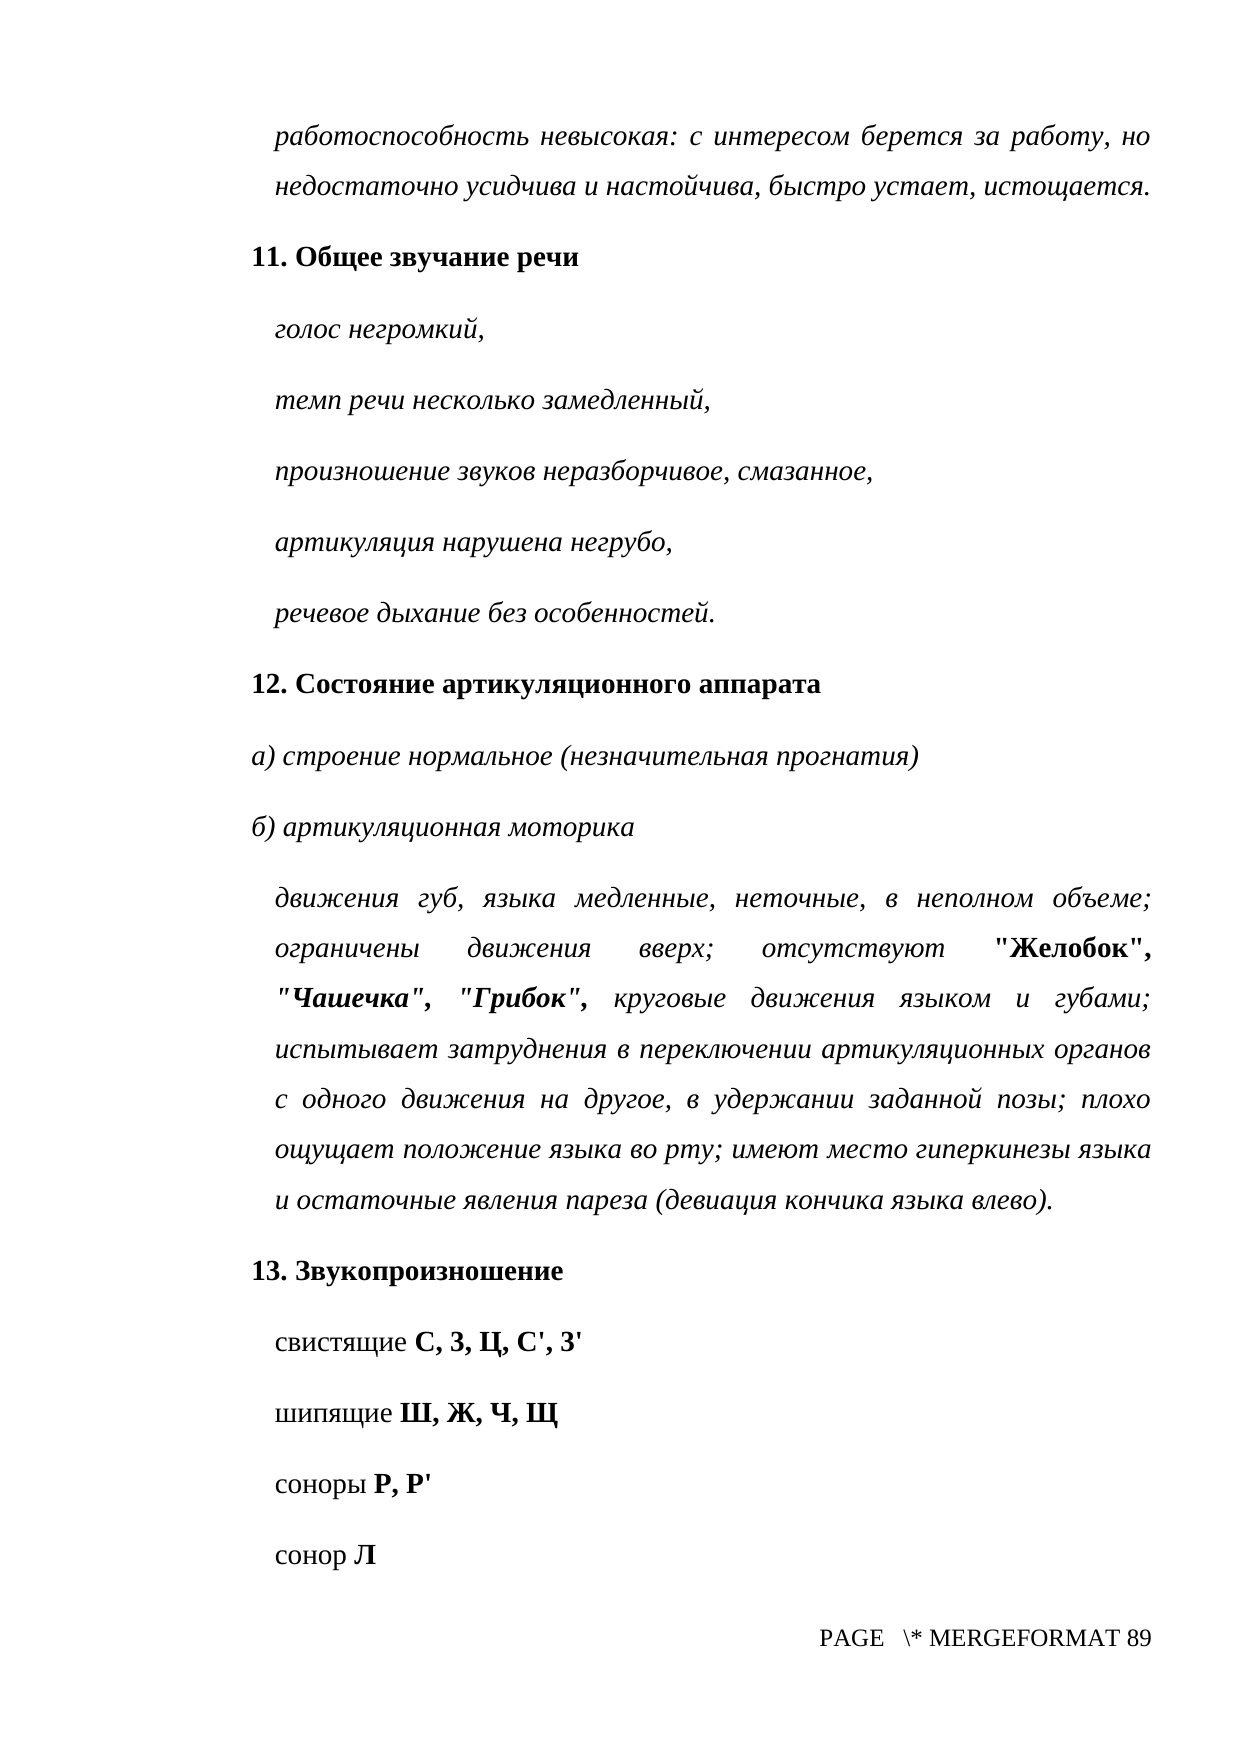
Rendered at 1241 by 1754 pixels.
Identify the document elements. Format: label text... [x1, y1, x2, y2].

text шипящие Ш, Ж, Ч, Щ [274, 1395, 1152, 1429]
text свистящие С, 3, Ц, С', 3' [274, 1324, 1152, 1358]
text движения губ, языка медленные, неточные, в неполном объеме; ограничены движения вверх; отсутствуют "Желобок", "Чашечка", "Грибок", круговые движения языком и губами; испытывает затруднения в переключении артикуляционных органов с одного движения на другое, в удержании заданной позы; плохо ощущает положение языка во рту; имеют место гиперкинезы языка и остаточные явления пареза (девиация кончика языка влево). [274, 880, 1152, 1215]
text а) строение нормальное (незначительная прогнатия) [177, 738, 1152, 771]
text голос негромкий, [274, 311, 1152, 344]
text соноры Р, Р' [274, 1466, 1152, 1500]
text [274, 118, 1152, 202]
text речевое дыхание без особенностей. [274, 595, 1152, 629]
text артикуляция нарушена негрубо, [274, 524, 1152, 558]
text 12. Состояние артикуляционного аппарата [177, 666, 1152, 700]
text б) артикуляционная моторика [177, 809, 1152, 842]
text сонор Л [274, 1537, 1152, 1571]
text 11. Общее звучание речи [177, 239, 1152, 273]
text 13. Звукопроизношение [177, 1253, 1152, 1286]
text темп речи несколько замедленный, [274, 382, 1152, 415]
text произношение звуков неразборчивое, смазанное, [274, 453, 1152, 487]
